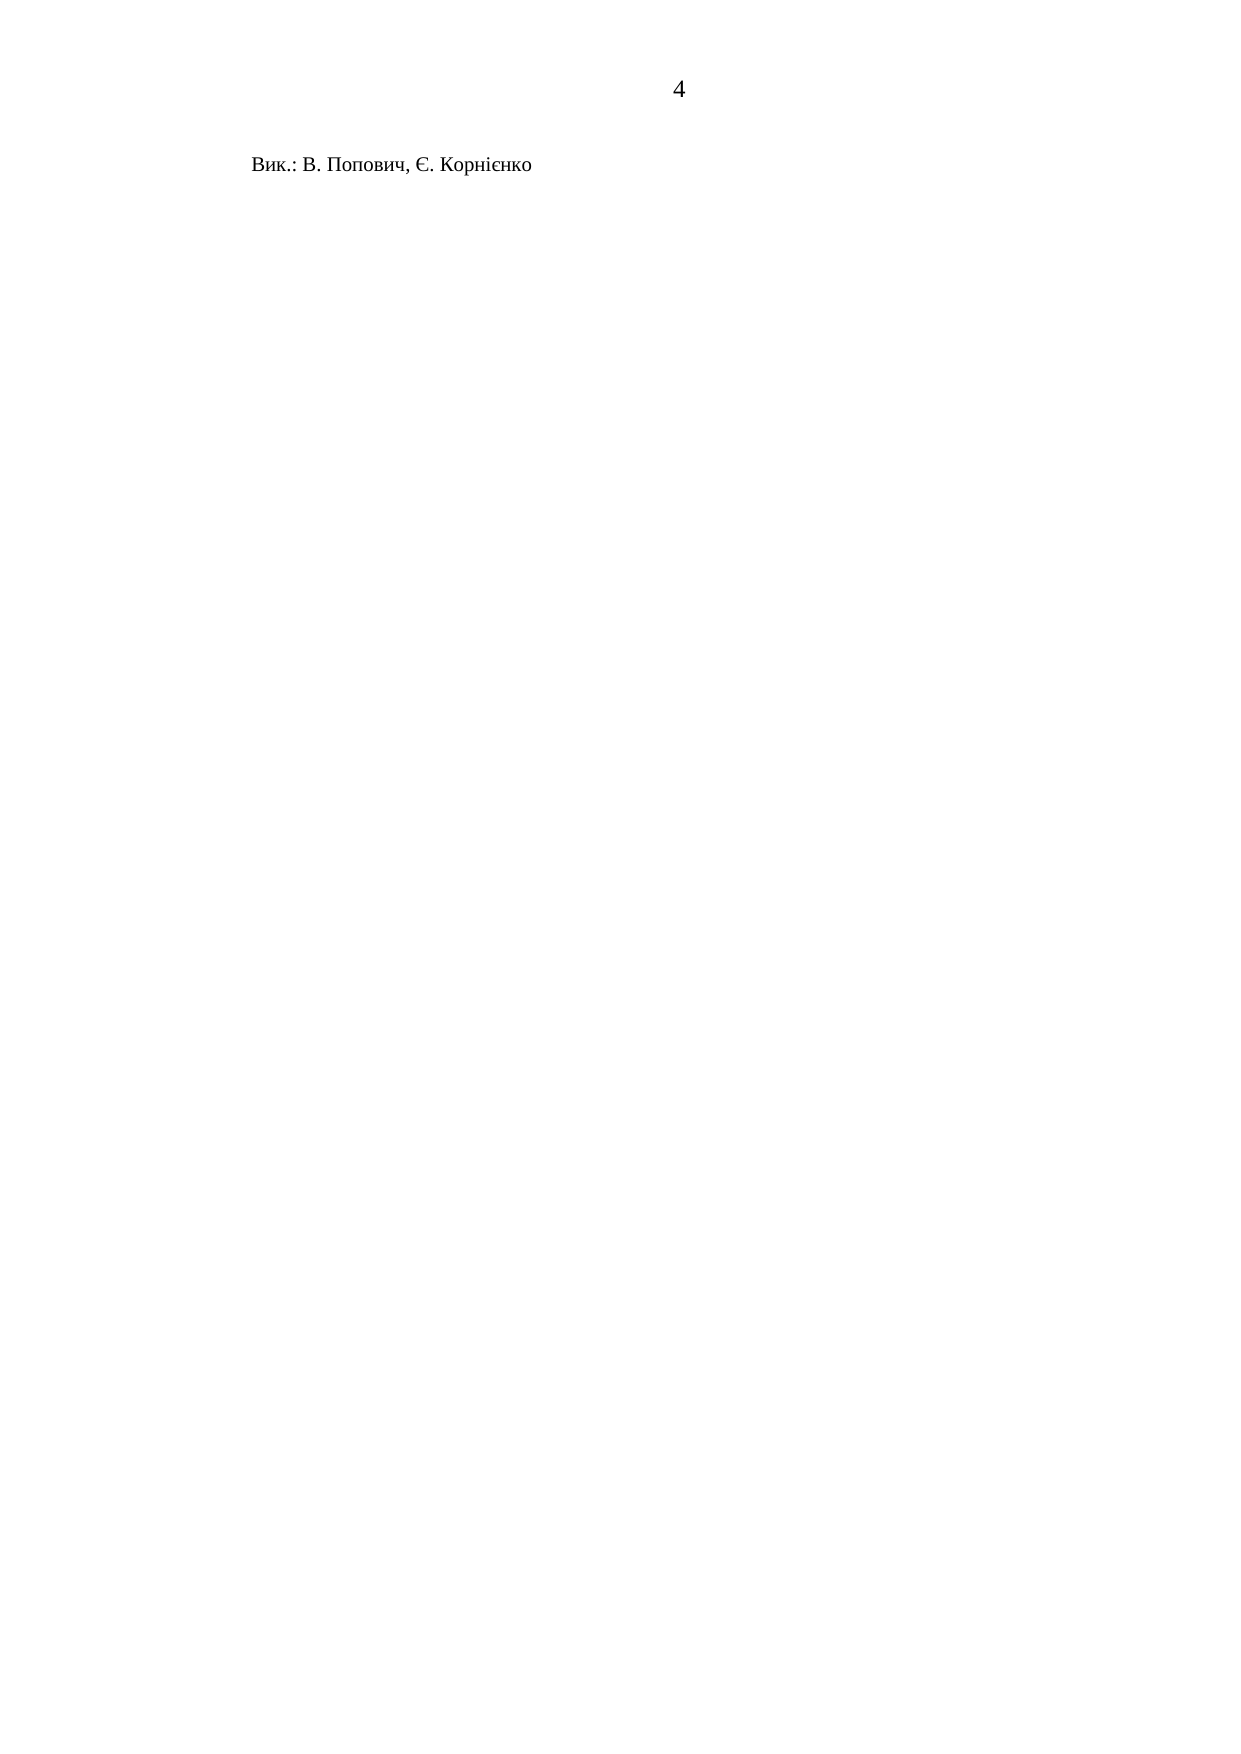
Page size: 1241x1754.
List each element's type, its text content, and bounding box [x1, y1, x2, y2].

text Вик.: В. Попович, Є. Корнієнко [177, 152, 1181, 176]
